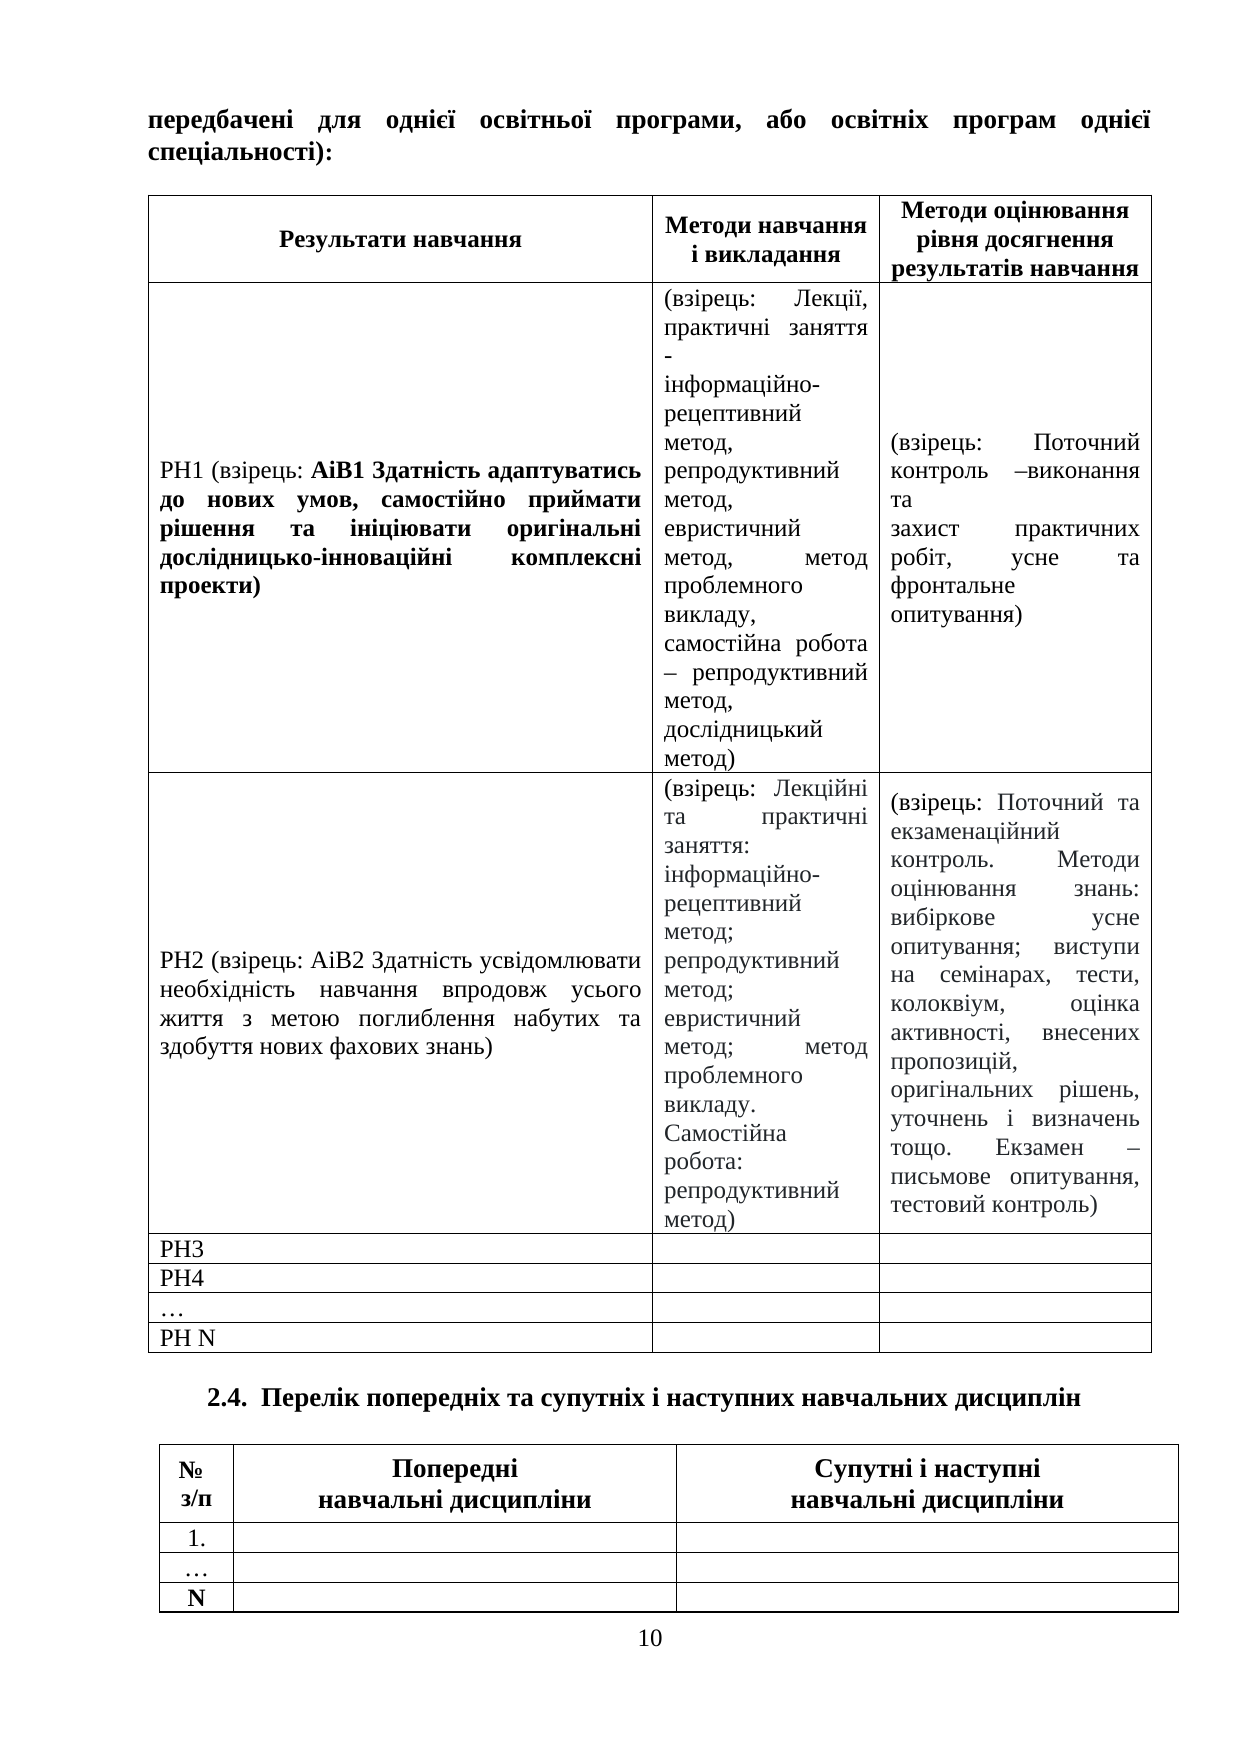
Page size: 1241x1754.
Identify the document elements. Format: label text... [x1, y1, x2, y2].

table_cell (взірець: Лекції, практичні заняття - інформаційно-рецептивний метод, репродуктивний метод, евристичний метод, метод проблемного викладу, самостійна робота – репродуктивний метод, дослідницький метод) [653, 283, 879, 772]
table_cell (взірець: Поточний контроль –виконання та захист практичних робіт, усне та фронтальне опитування) [880, 283, 1151, 772]
table_cell РН N [149, 1323, 652, 1352]
table_header Супутні і наступні навчальні дисципліни [677, 1445, 1178, 1522]
table_header Результати навчання [149, 196, 652, 282]
table_cell РН1 (взірець: АіВ1 Здатність адаптуватись до нових умов, самостійно приймати рішення та ініціювати оригінальні дослідницько-інноваційні комплексні проекти) [149, 283, 652, 772]
table_cell [880, 1234, 1151, 1262]
table_cell [234, 1583, 676, 1611]
table_header Методи навчання і викладання [653, 196, 879, 282]
table_cell [677, 1523, 1178, 1552]
table_cell РН3 [149, 1234, 652, 1262]
table_header Методи оцінювання рівня досягнення результатів навчання [880, 196, 1151, 282]
table_cell [653, 1234, 879, 1262]
table_cell (взірець: Поточний та екзаменаційний контроль. Методи оцінювання знань: вибіркове усне опитування; виступи на семінарах, тести, колоквіум, оцінка активності, внесених пропозицій, оригінальних рішень, уточнень і визначень тощо. Екзамен – письмове опитування, тестовий контроль) [880, 773, 1151, 1233]
table_cell 1. [160, 1523, 233, 1552]
table_cell [234, 1523, 676, 1552]
table_cell (взірець: Лекційні та практичні заняття: інформаційно-рецептивний метод; репродуктивний метод; евристичний метод; метод проблемного викладу. Самостійна робота: репродуктивний метод) [653, 773, 879, 1233]
table_cell [653, 1323, 879, 1352]
table_cell [880, 1293, 1151, 1322]
table_cell … [149, 1293, 652, 1322]
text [148, 103, 1152, 166]
table_cell [653, 1264, 879, 1292]
table_cell … [160, 1553, 233, 1582]
table_cell [677, 1553, 1178, 1582]
table_header Попередні навчальні дисципліни [234, 1445, 676, 1522]
table_header № з/п [160, 1445, 233, 1522]
table_cell [653, 1293, 879, 1322]
table_cell N [160, 1583, 233, 1611]
table_cell [880, 1264, 1151, 1292]
table_cell РН2 (взірець: АіВ2 Здатність усвідомлювати необхідність навчання впродовж усього життя з метою поглиблення набутих та здобуття нових фахових знань) [149, 773, 652, 1233]
list 2.4. Перелік попередніх та супутніх і наступних навчальних дисциплін [148, 1382, 1152, 1413]
table_cell РН4 [149, 1264, 652, 1292]
table_cell [234, 1553, 676, 1582]
table_cell [880, 1323, 1151, 1352]
table_cell [677, 1583, 1178, 1611]
